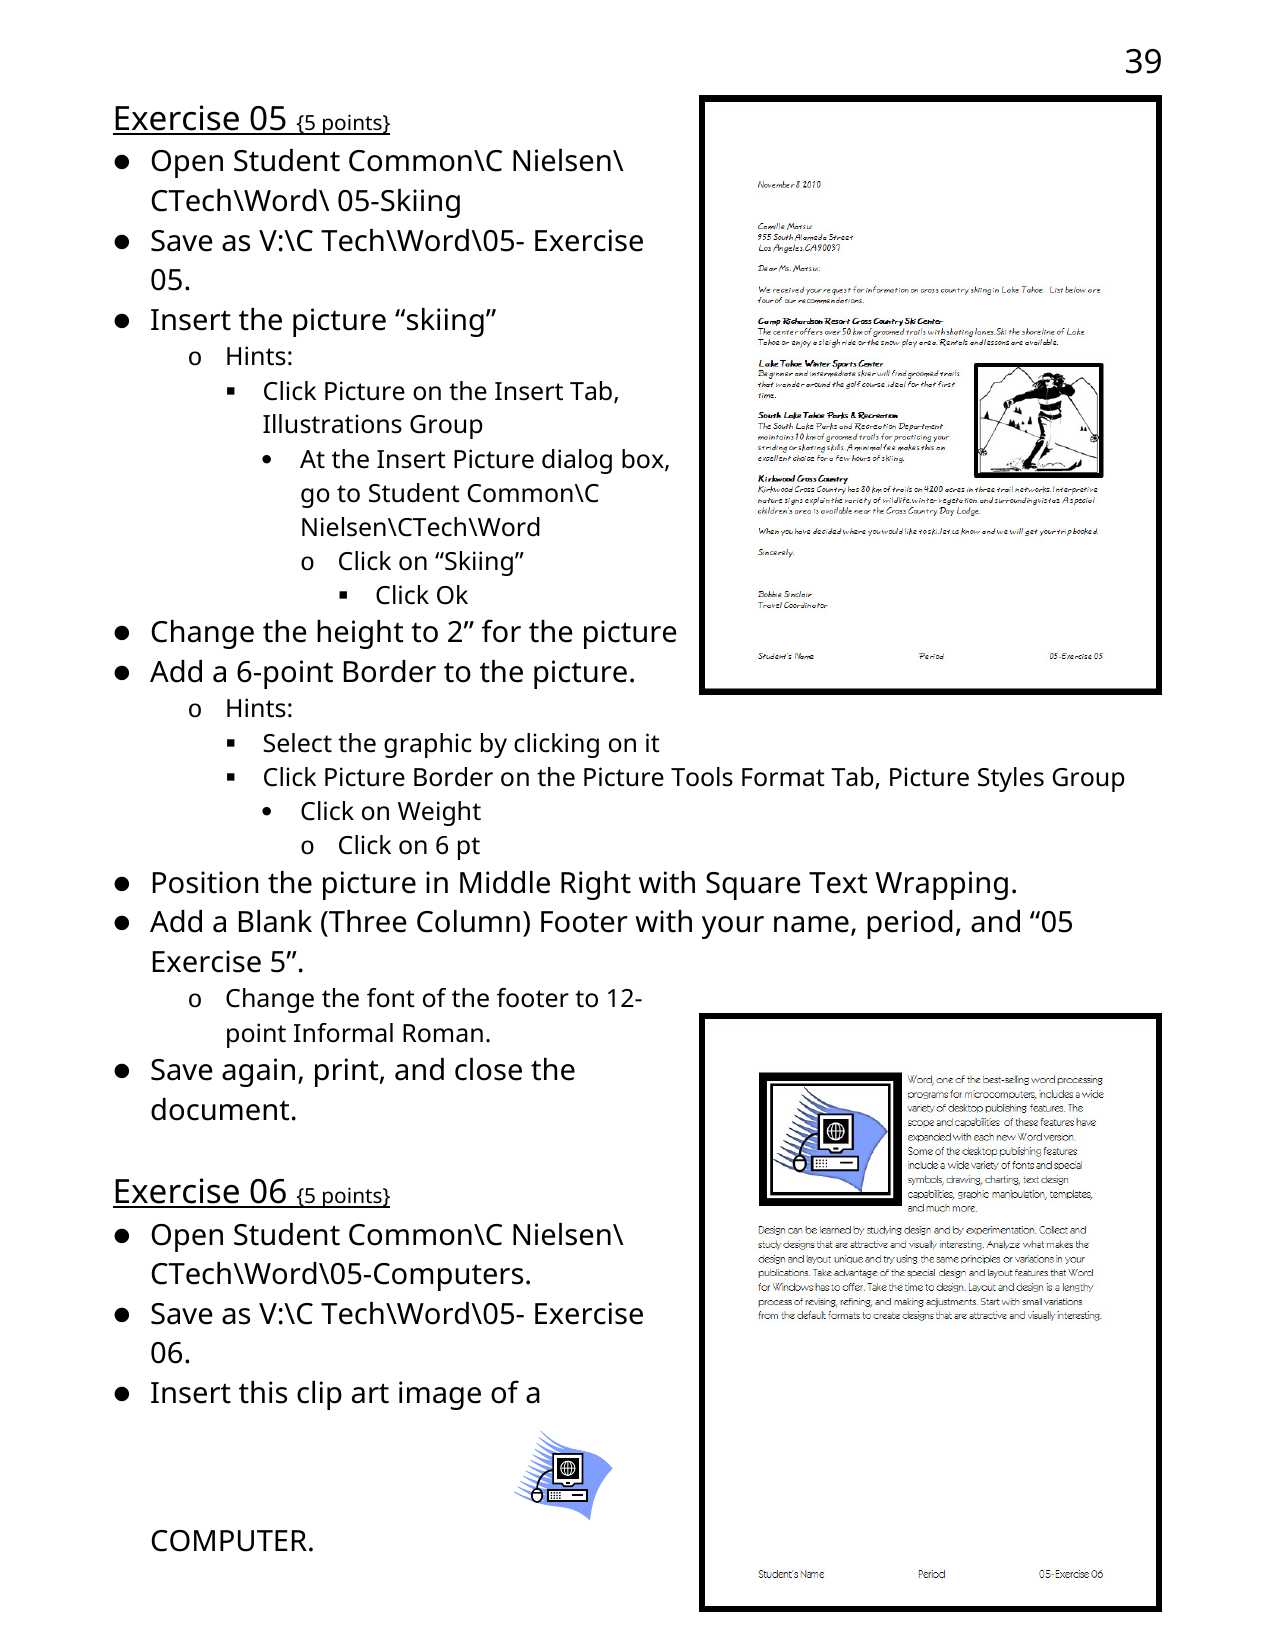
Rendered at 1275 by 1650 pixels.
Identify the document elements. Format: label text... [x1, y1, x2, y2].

list Change the font of the footer to 12-point Informal Roman. [187, 981, 1162, 1049]
picture [705, 1019, 1156, 1606]
list Add a 6-point Border to the picture. [112, 651, 698, 691]
list Save as V:\C Tech\Word\05- Exercise 06. [112, 1293, 698, 1372]
text Exercise 06 {5 points} [112, 1014, 699, 1612]
list Position the picture in Middle Right with Square Text Wrapping. [112, 862, 1162, 902]
list Click on Weight [262, 793, 1162, 828]
list Save again, print, and close the document. [112, 1049, 698, 1129]
list Insert this clip art image of a COMPUTER. [112, 1372, 698, 1560]
list Open Student Common\C Nielsen\CTech\Word\ 05-Skiing [112, 96, 699, 695]
list Open Student Common\C Nielsen\CTech\Word\05-Computers. [112, 1214, 698, 1293]
list Insert the picture “skiing” [112, 299, 698, 339]
list Click Picture Border on the Picture Tools Format Tab, Picture Styles Group [225, 759, 1162, 793]
list Click Picture on the Insert Tab, Illustrations Group [225, 373, 698, 441]
list Hints: [187, 691, 1162, 725]
list Change the height to 2” for the picture [112, 612, 698, 651]
list Click Ok [337, 578, 698, 612]
list Hints: [187, 339, 698, 373]
list Add a Blank (Three Column) Footer with your name, period, and “05 Exercise 5”. [112, 902, 1162, 981]
list Select the graphic by clicking on it [225, 725, 1162, 759]
list At the Insert Picture dialog box, go to Student Common\C Nielsen\CTech\Word [262, 441, 698, 543]
list Click on 6 pt [300, 828, 1162, 862]
list Click on “Skiing” [300, 543, 698, 578]
text Exercise 05 {5 points} [112, 95, 698, 140]
picture [705, 101, 1156, 689]
list Save as V:\C Tech\Word\05- Exercise 05. [112, 220, 698, 299]
